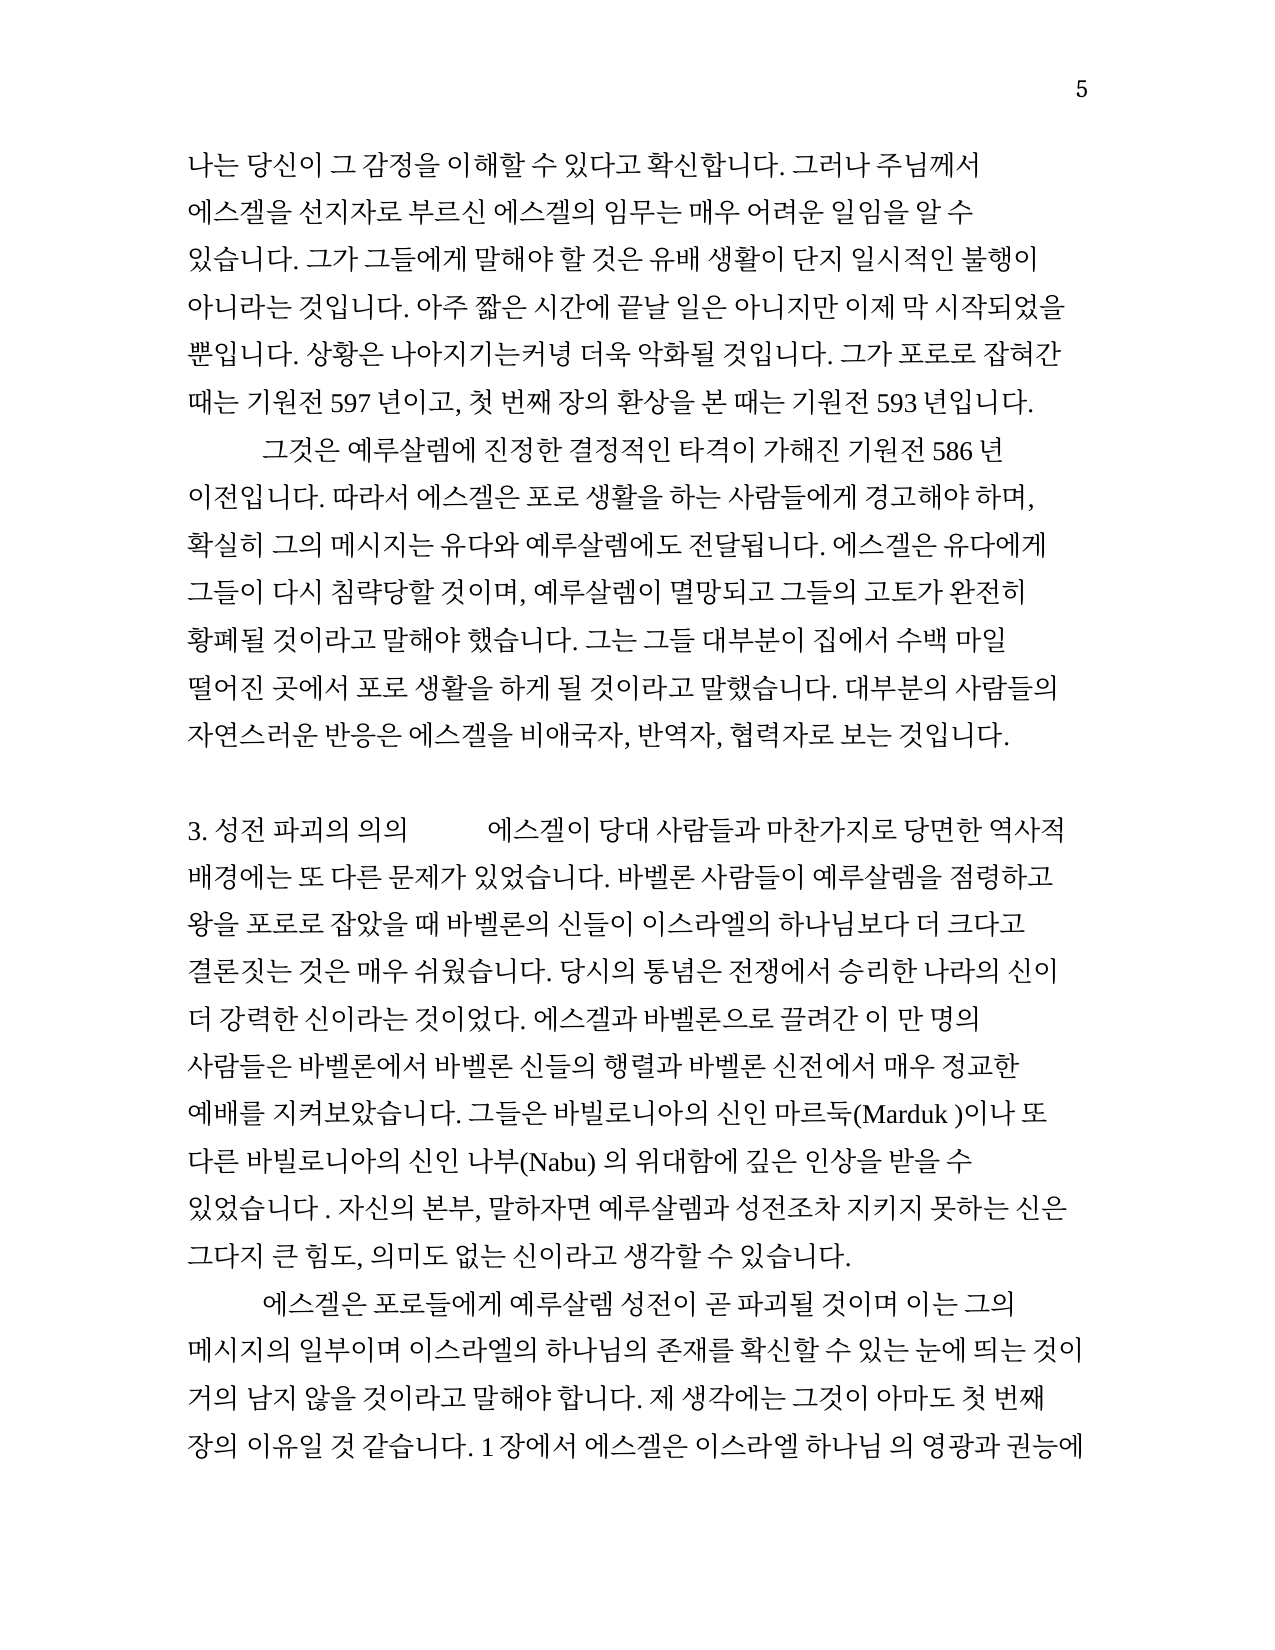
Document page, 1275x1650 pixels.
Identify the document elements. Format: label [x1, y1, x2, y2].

text [187, 150, 1087, 1463]
